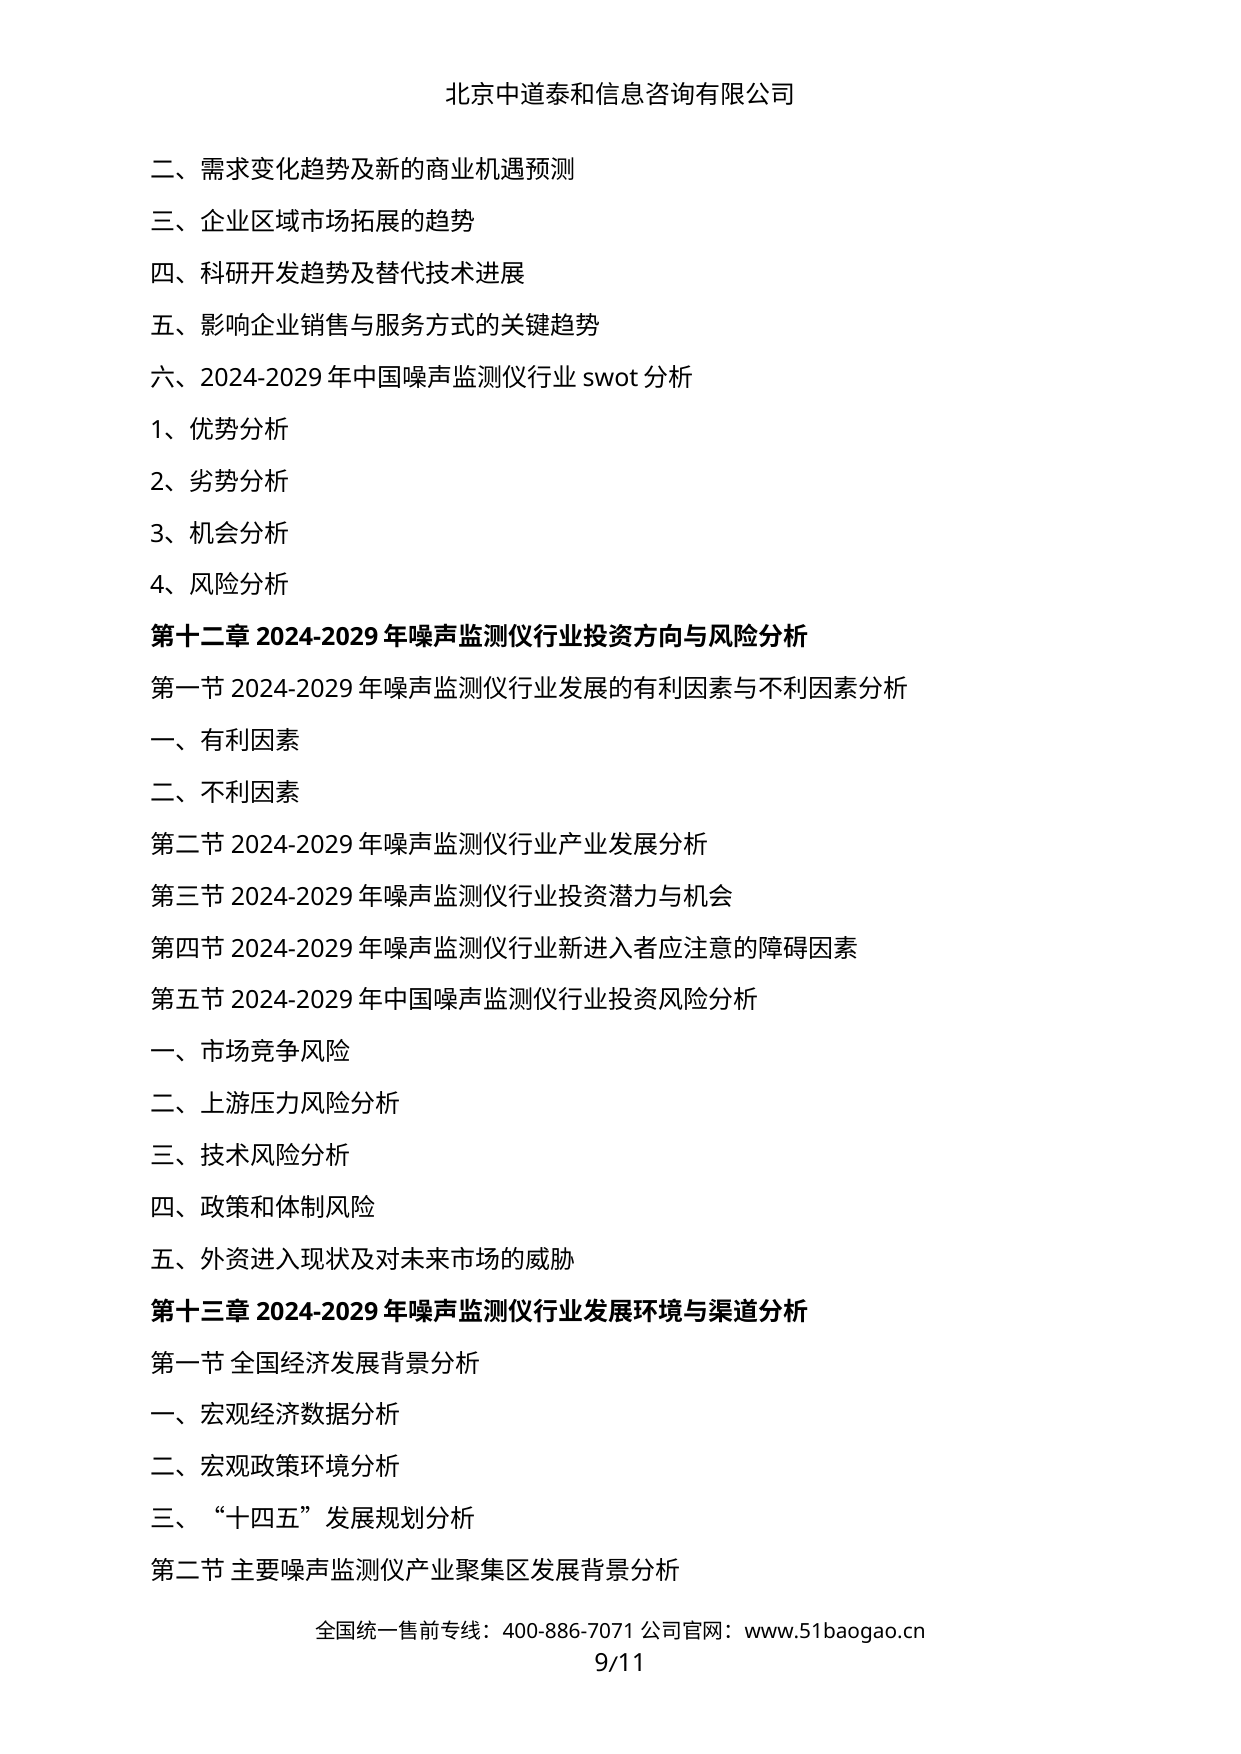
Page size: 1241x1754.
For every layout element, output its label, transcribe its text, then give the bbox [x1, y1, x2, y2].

text 二、宏观政策环境分析 [150, 1447, 1090, 1483]
text 六、2024-2029年中国噪声监测仪行业swot分析 [150, 357, 1090, 394]
text 二、不利因素 [150, 772, 1090, 809]
text 一、有利因素 [150, 721, 1090, 757]
text 第三节 2024-2029年噪声监测仪行业投资潜力与机会 [150, 876, 1090, 912]
text 三、技术风险分析 [150, 1136, 1090, 1172]
text 五、外资进入现状及对未来市场的威胁 [150, 1239, 1090, 1276]
text 一、宏观经济数据分析 [150, 1395, 1090, 1431]
text 第二节 2024-2029年噪声监测仪行业产业发展分析 [150, 824, 1090, 861]
text 4、风险分析 [150, 565, 1090, 601]
text 第十二章 2024-2029年噪声监测仪行业投资方向与风险分析 [150, 617, 1090, 653]
text 三、“十四五”发展规划分析 [150, 1499, 1090, 1535]
text 第四节 2024-2029年噪声监测仪行业新进入者应注意的障碍因素 [150, 928, 1090, 964]
text 第一节 2024-2029年噪声监测仪行业发展的有利因素与不利因素分析 [150, 669, 1090, 705]
text 第一节 全国经济发展背景分析 [150, 1343, 1090, 1379]
text 第二节 主要噪声监测仪产业聚集区发展背景分析 [150, 1551, 1090, 1587]
text 五、影响企业销售与服务方式的关键趋势 [150, 306, 1090, 342]
text 2、劣势分析 [150, 461, 1090, 497]
text 二、上游压力风险分析 [150, 1084, 1090, 1120]
text 四、政策和体制风险 [150, 1187, 1090, 1224]
text 3、机会分析 [150, 513, 1090, 549]
text 二、需求变化趋势及新的商业机遇预测 [150, 150, 1090, 186]
text 四、科研开发趋势及替代技术进展 [150, 254, 1090, 290]
text 三、企业区域市场拓展的趋势 [150, 202, 1090, 238]
text 第十三章 2024-2029年噪声监测仪行业发展环境与渠道分析 [150, 1291, 1090, 1327]
text 1、优势分析 [150, 409, 1090, 446]
text 一、市场竞争风险 [150, 1032, 1090, 1068]
text 第五节 2024-2029年中国噪声监测仪行业投资风险分析 [150, 980, 1090, 1016]
